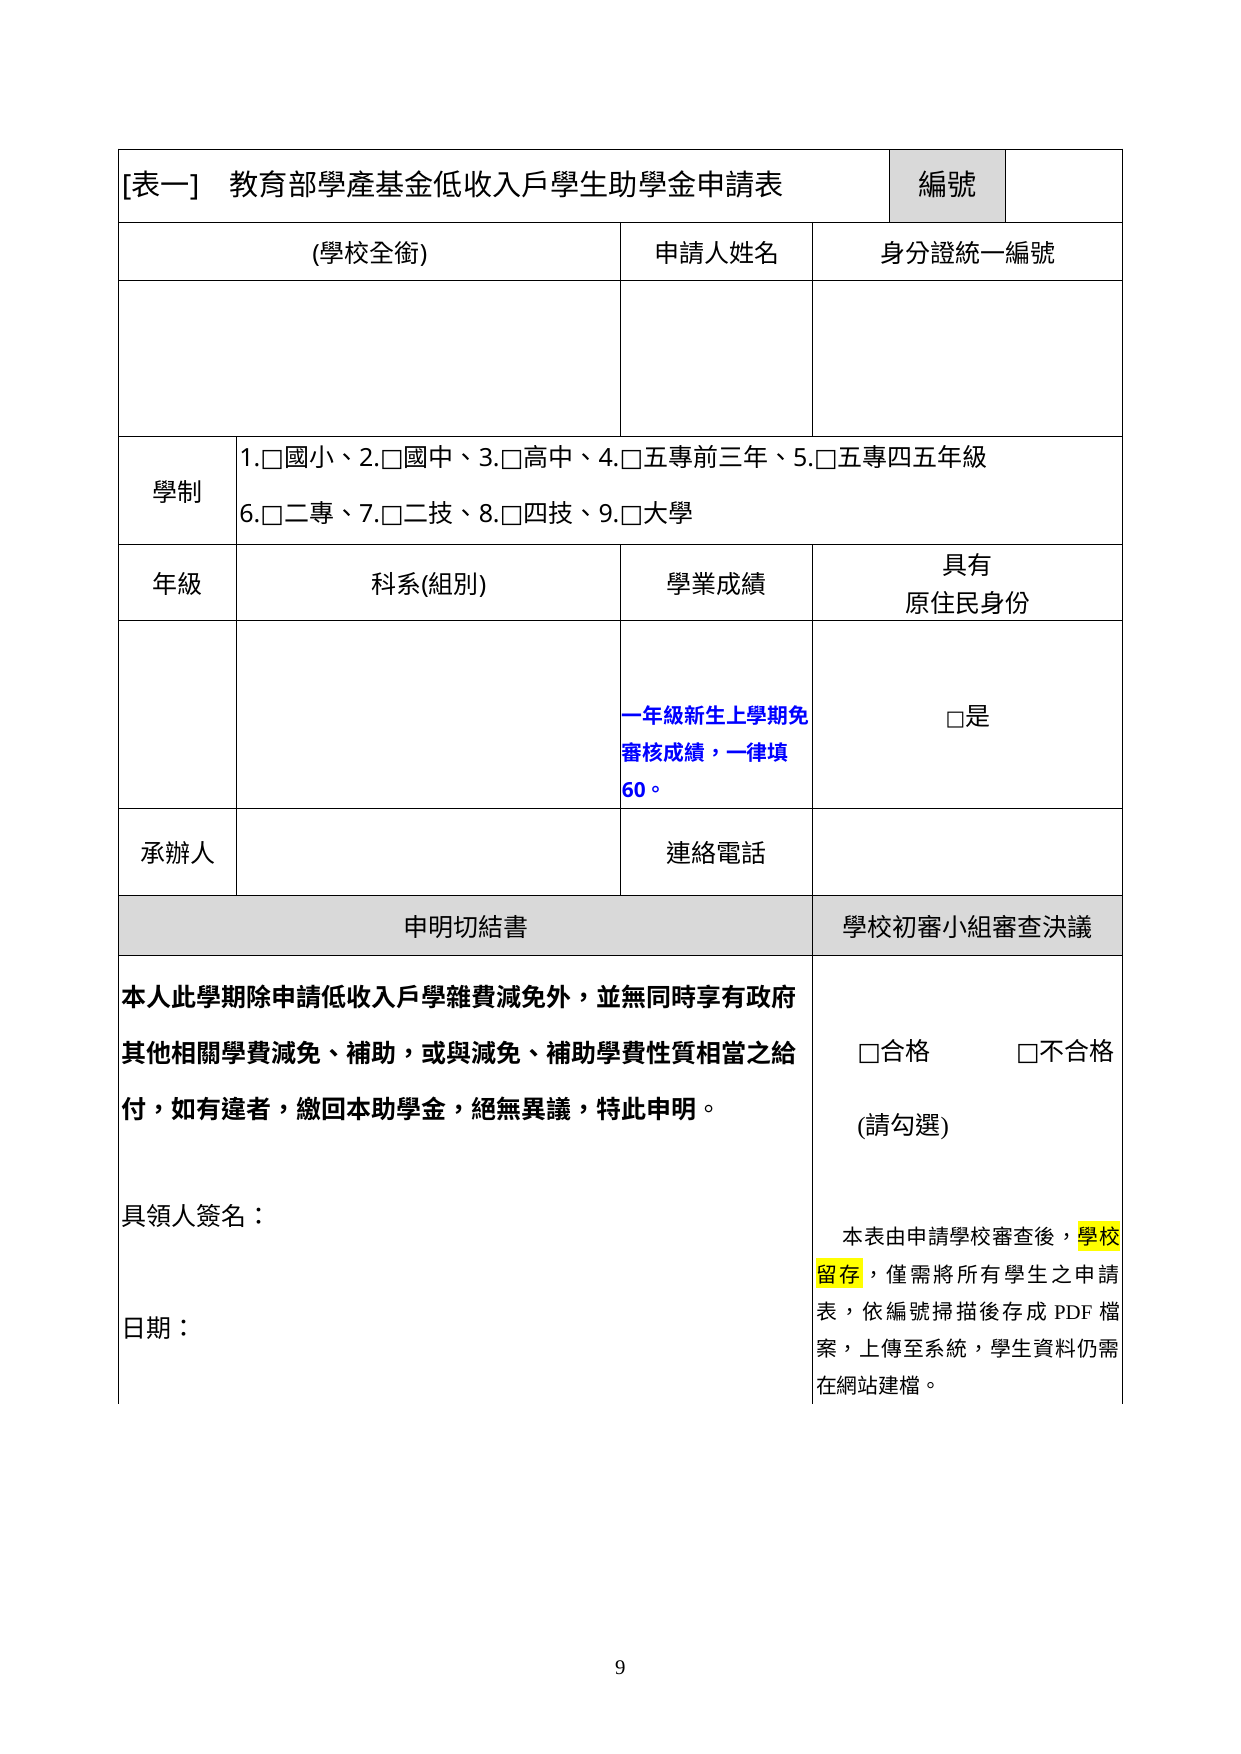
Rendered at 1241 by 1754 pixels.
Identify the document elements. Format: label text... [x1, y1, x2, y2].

table_cell 學制 [119, 437, 236, 544]
table_cell 年級 [119, 545, 236, 620]
table_cell 連絡電話 [621, 809, 812, 895]
table_cell 申請人姓名 [621, 223, 812, 280]
table_cell □合格 □不合格 (請勾選) 本表由申請學校審查後，學校留存，僅需將所有學生之申請表，依編號掃描後存成PDF檔案，上傳至系統，學生資料仍需在網站建檔。 [813, 956, 1122, 1403]
table_cell □是 [813, 621, 1122, 807]
table_cell (學校全銜) [119, 223, 620, 280]
table_cell 本人此學期除申請低收入戶學雜費減免外，並無同時享有政府其他相關學費減免、補助，或與減免、補助學費性質相當之給付，如有違者，繳回本助學金，絕無異議，特此申明。 具領人簽名： 日期： [119, 956, 812, 1403]
table_cell [813, 809, 1122, 895]
table_cell 科系(組別) [237, 545, 620, 620]
table_cell 學校初審小組審查決議 [813, 896, 1122, 955]
table_cell 1.□國小、2.□國中、3.□高中、4.□五專前三年、5.□五專四五年級 6.□二專、7.□二技、8.□四技、9.□大學 [237, 437, 1122, 544]
table_cell 承辦人 [119, 809, 236, 895]
table_cell [119, 621, 236, 807]
table_cell 身分證統一編號 [813, 223, 1122, 280]
table_cell [237, 809, 620, 895]
table_cell 申明切結書 [119, 896, 812, 955]
table_cell 具有 原住民身份 [813, 545, 1122, 620]
table_header [表一] 教育部學產基金低收入戶學生助學金申請表 [119, 150, 889, 222]
table_cell [621, 281, 812, 436]
table_header [1006, 150, 1122, 222]
table_cell 學業成績 [621, 545, 812, 620]
table_cell [813, 281, 1122, 436]
table_cell [237, 621, 620, 807]
table_cell 一年級新生上學期免審核成績，一律填60。 [621, 621, 812, 807]
table_header 編號 [890, 150, 1005, 222]
table_cell [119, 281, 620, 436]
